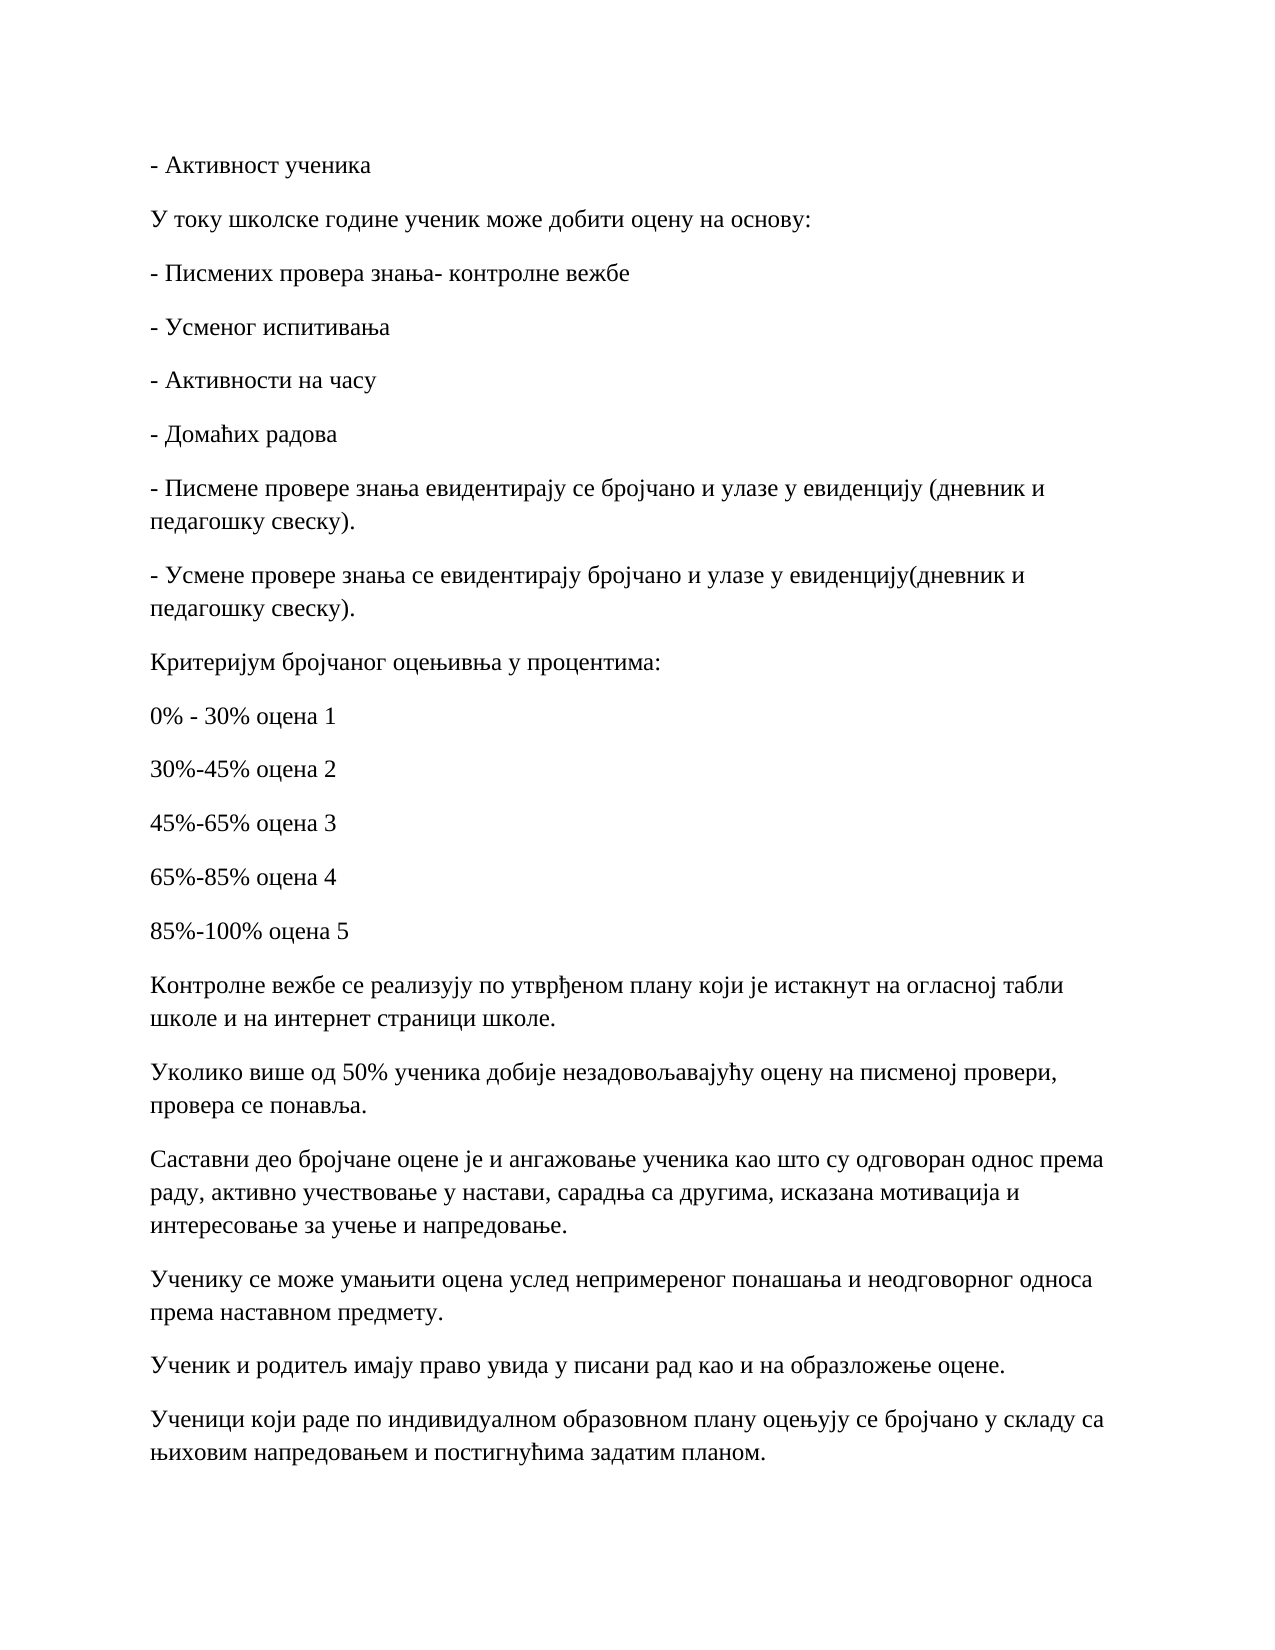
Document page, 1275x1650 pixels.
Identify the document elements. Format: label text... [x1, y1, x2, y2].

text - Активност ученика [150, 150, 1125, 179]
text - Писмене провере знања евидентирају се бројчано и улазе у евиденцију (дневник и педагошку свеску). [150, 473, 1125, 535]
text 65%-85% оцена 4 [150, 862, 1125, 891]
text - Усменог испитивања [150, 312, 1125, 340]
text Уколико више од 50% ученика добије незадовољавајућу оцену на писменој провери, провера се понавља. [150, 1057, 1125, 1119]
text Ученику се може умањити оцена услед непримереног понашања и неодговорног односа према наставном предмету. [150, 1264, 1125, 1325]
text У току школске године ученик може добити оцену на основу: [150, 204, 1125, 233]
text Саставни део бројчане оцене је и ангажовање ученика као што су одговоран однос према раду, активно учествовање у настави, сарадња са другима, исказана мотивација и интересовање за учење и напредовање. [150, 1144, 1125, 1238]
text 85%-100% оцена 5 [150, 916, 1125, 945]
text 45%-65% оцена 3 [150, 808, 1125, 837]
text Контролне вежбе се реализују по утврђеном плану који је истакнут на огласној табли школе и на интернет страници школе. [150, 970, 1125, 1032]
text Ученици који раде по индивидуалном образовном плану оцењују се бројчано у складу са њиховим напредовањем и постигнућима задатим планом. [150, 1404, 1125, 1466]
text - Домаћих радова [150, 419, 1125, 448]
text - Усмене провере знања се евидентирају бројчано и улазе у евиденцију(дневник и педагошку свеску). [150, 560, 1125, 622]
text 0% - 30% оцена 1 [150, 701, 1125, 729]
text 30%-45% оцена 2 [150, 754, 1125, 783]
text Критеријум бројчаног оцењивња у процентима: [150, 647, 1125, 676]
text - Писмених провера знања- контролне вежбе [150, 258, 1125, 286]
text Ученик и родитељ имају право увида у писани рад као и на образложење оцене. [150, 1351, 1125, 1379]
text - Активности на часу [150, 365, 1125, 394]
